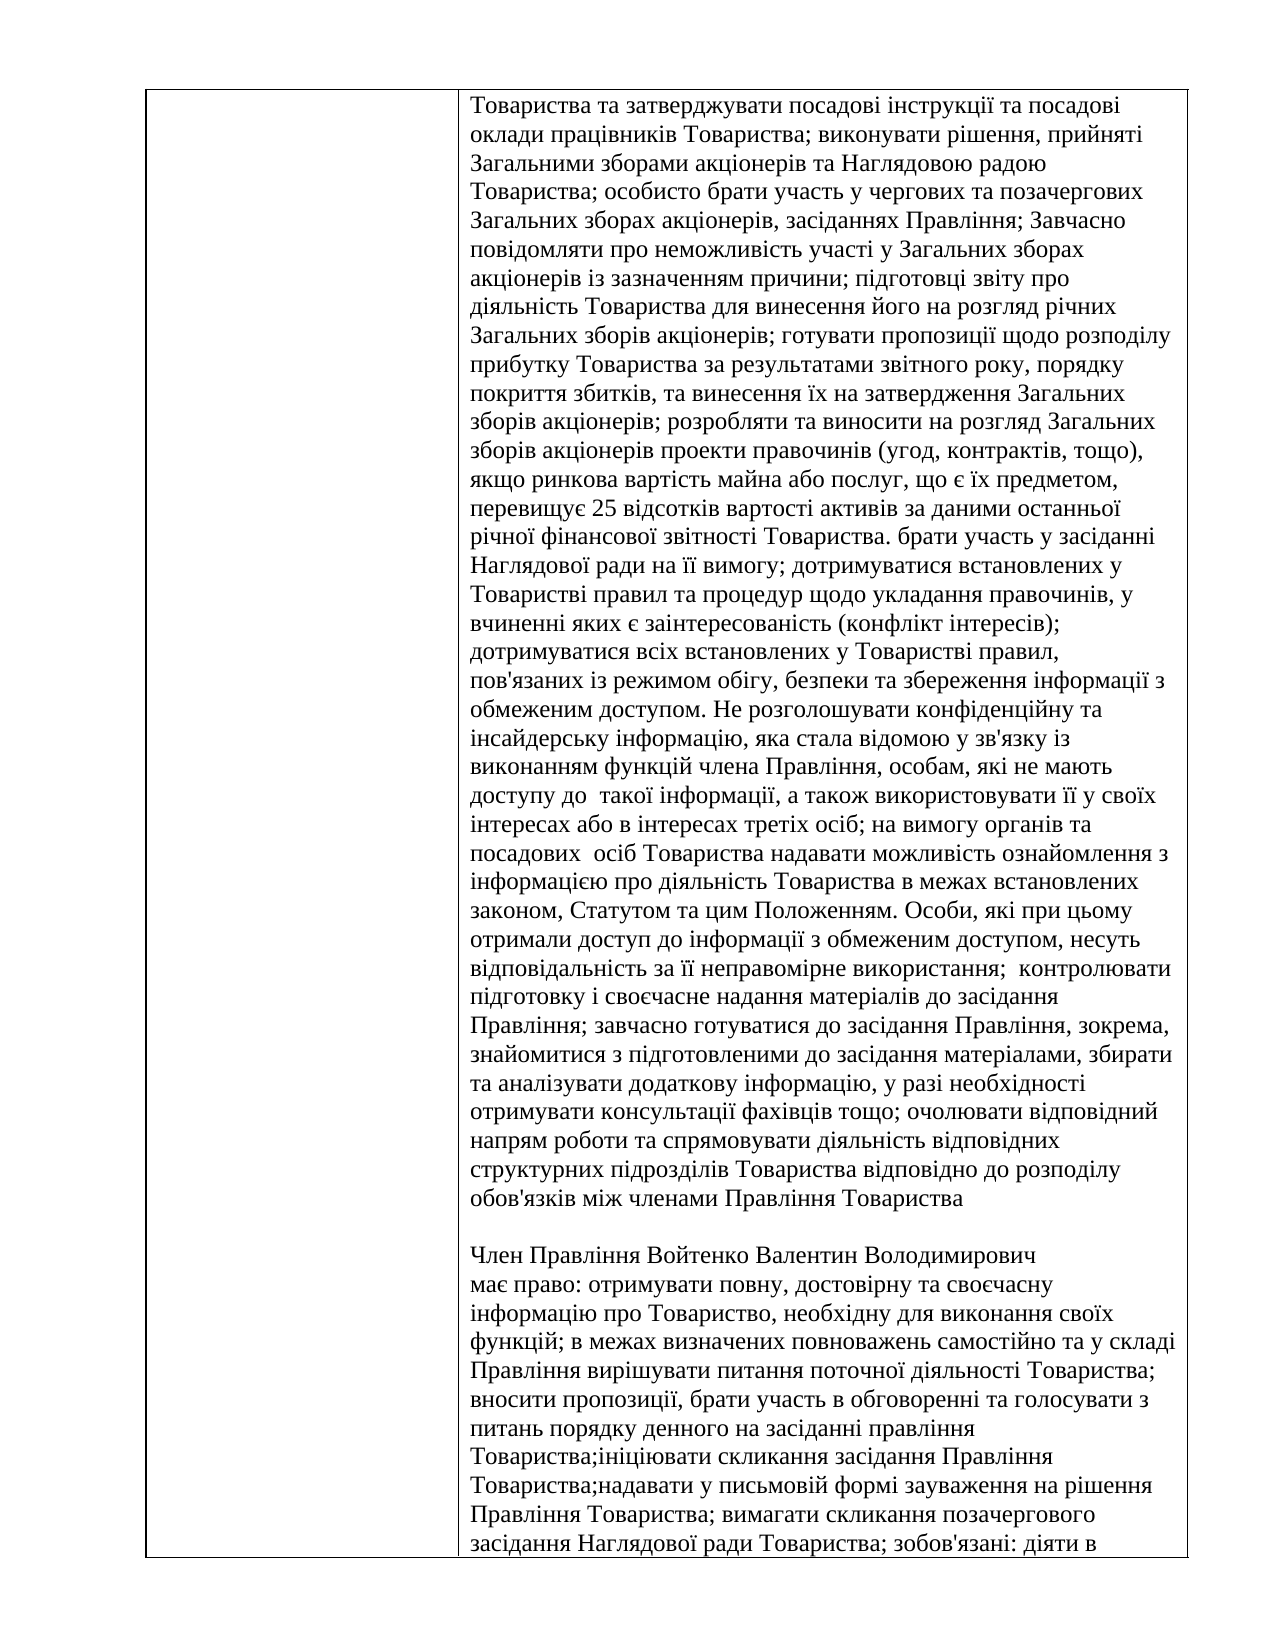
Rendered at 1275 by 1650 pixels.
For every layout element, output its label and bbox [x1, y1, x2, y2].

table_cell [147, 90, 458, 1556]
table_cell [459, 90, 1187, 1556]
